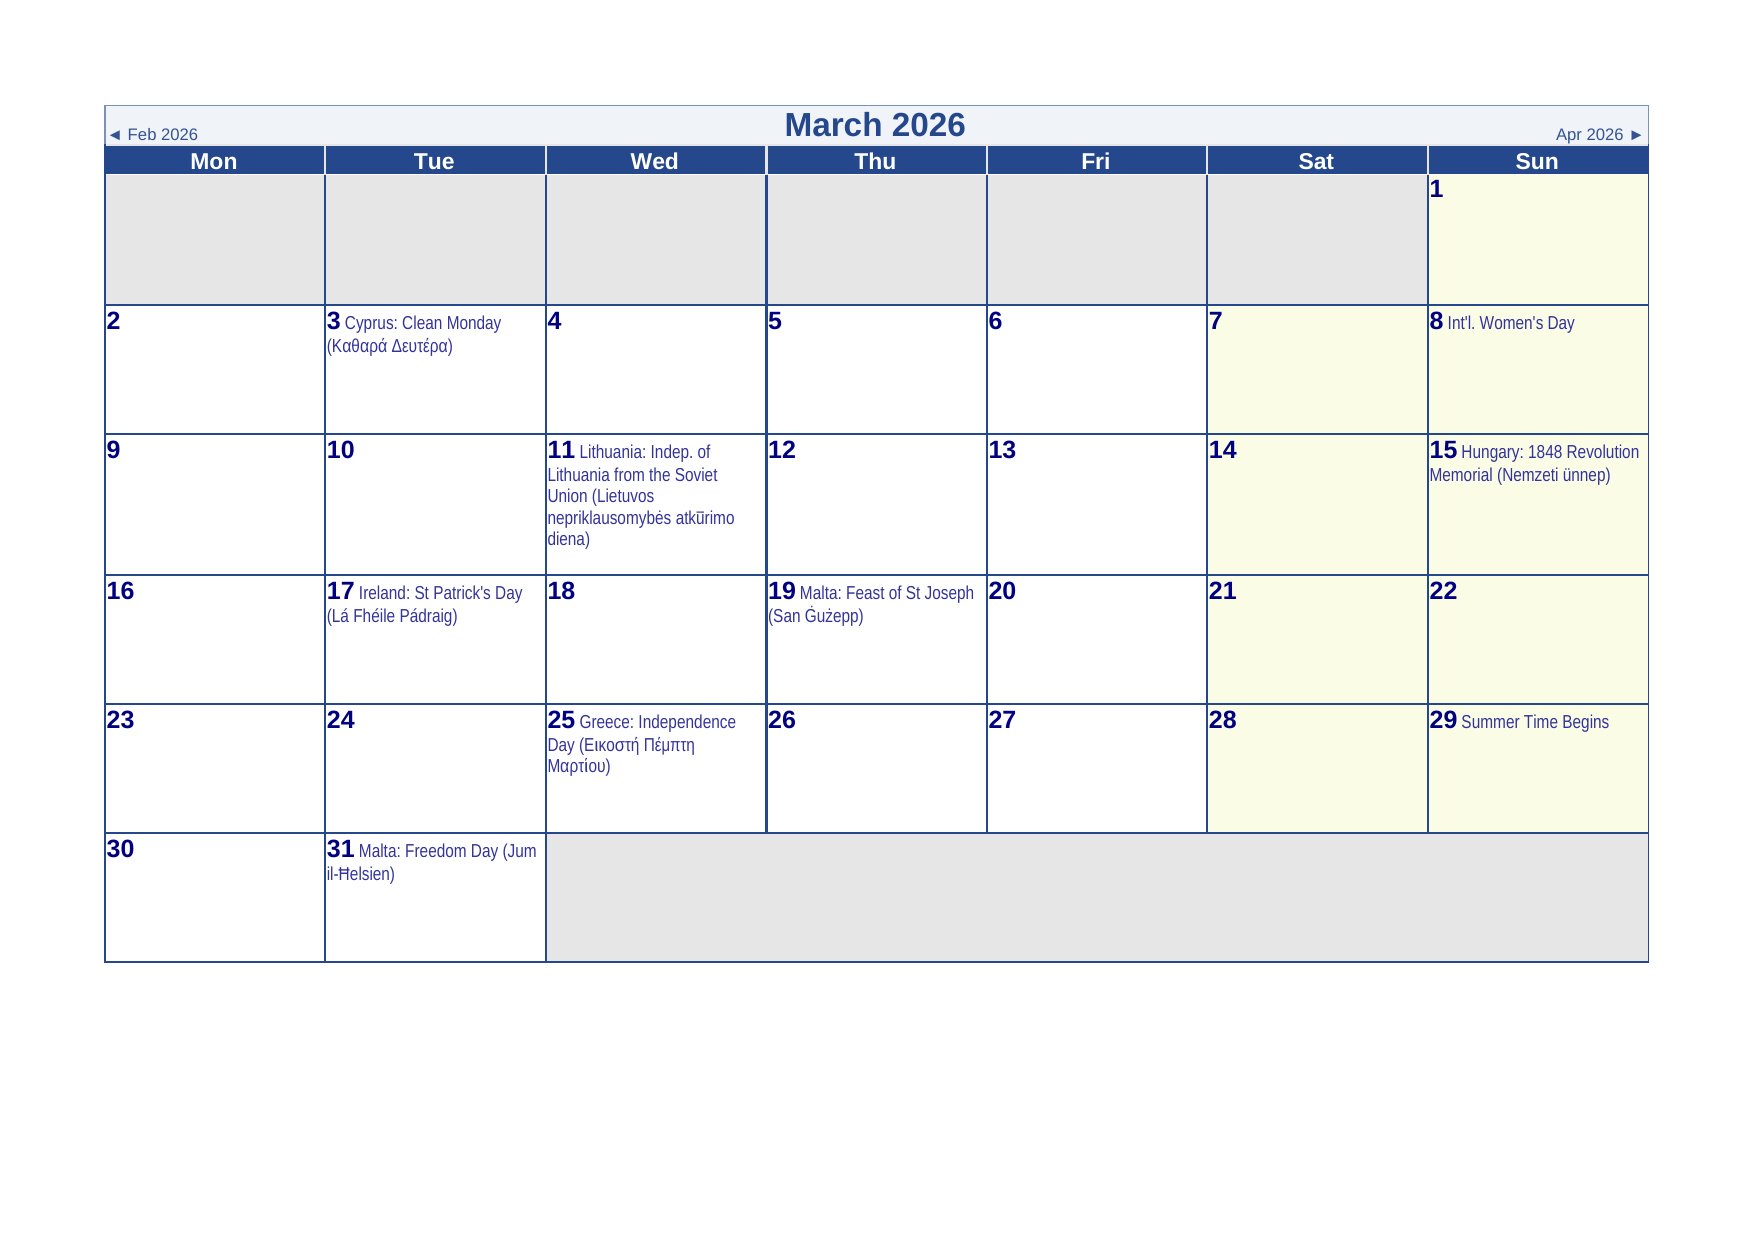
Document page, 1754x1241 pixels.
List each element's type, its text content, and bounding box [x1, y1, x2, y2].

table_cell 8 Int'l. Women's Day [1429, 306, 1648, 433]
table_cell 4 [547, 306, 765, 433]
table_cell 25 Greece: Independence Day (Εικοστή Πέμπτη Μαρτίου) [547, 705, 765, 832]
table_cell 22 [1429, 576, 1648, 703]
table_cell [106, 175, 324, 304]
table_cell 2 [106, 306, 324, 433]
table_cell 29 Summer Time Begins [1429, 705, 1648, 832]
table_cell 3 Cyprus: Clean Monday (Καθαρά Δευτέρα) [326, 306, 545, 433]
table_cell 19 Malta: Feast of St Joseph (San Ġużepp) [768, 576, 986, 703]
table_cell Fri [988, 146, 1206, 174]
table_cell [547, 175, 765, 304]
table_cell Thu [768, 146, 986, 174]
table_cell 11 Lithuania: Indep. of Lithuania from the Soviet Union (Lietuvos nepriklausomybės atkūrimo diena) [547, 435, 765, 574]
table_cell 13 [988, 435, 1206, 574]
table_cell [768, 175, 986, 304]
table_cell 23 [106, 705, 324, 832]
table_cell 9 [106, 435, 324, 574]
table_cell 17 Ireland: St Patrick's Day (Lá Fhéile Pádraig) [326, 576, 545, 703]
table_cell 15 Hungary: 1848 Revolution Memorial (Nemzeti ünnep) [1429, 435, 1648, 574]
table_cell [1208, 175, 1427, 304]
table_cell 14 [1208, 435, 1427, 574]
table_cell 28 [1208, 705, 1427, 832]
table_header March 2026 [325, 106, 1428, 144]
table_cell Wed [547, 146, 765, 174]
table_cell Mon [106, 146, 324, 174]
table_cell 16 [106, 576, 324, 703]
table_cell [988, 175, 1206, 304]
table_cell 31 Malta: Freedom Day (Jum il-Ħelsien) [326, 834, 545, 961]
table_cell 1 [1429, 175, 1648, 304]
table_cell 20 [988, 576, 1206, 703]
table_cell [547, 834, 1648, 961]
table_header Apr 2026 ► [1428, 106, 1648, 144]
table_cell [326, 175, 545, 304]
table_cell Sun [1429, 146, 1648, 174]
table_header ◄ Feb 2026 [106, 106, 325, 144]
table_cell 18 [547, 576, 765, 703]
table_cell 27 [988, 705, 1206, 832]
table_cell 12 [768, 435, 986, 574]
table_cell 7 [1208, 306, 1427, 433]
table_cell 30 [106, 834, 324, 961]
table_cell 21 [1208, 576, 1427, 703]
table_cell 24 [326, 705, 545, 832]
table_cell 10 [326, 435, 545, 574]
table_cell Sat [1208, 146, 1427, 174]
table_cell 5 [768, 306, 986, 433]
table_cell Tue [326, 146, 545, 174]
table_cell 6 [988, 306, 1206, 433]
table_cell 26 [768, 705, 986, 832]
